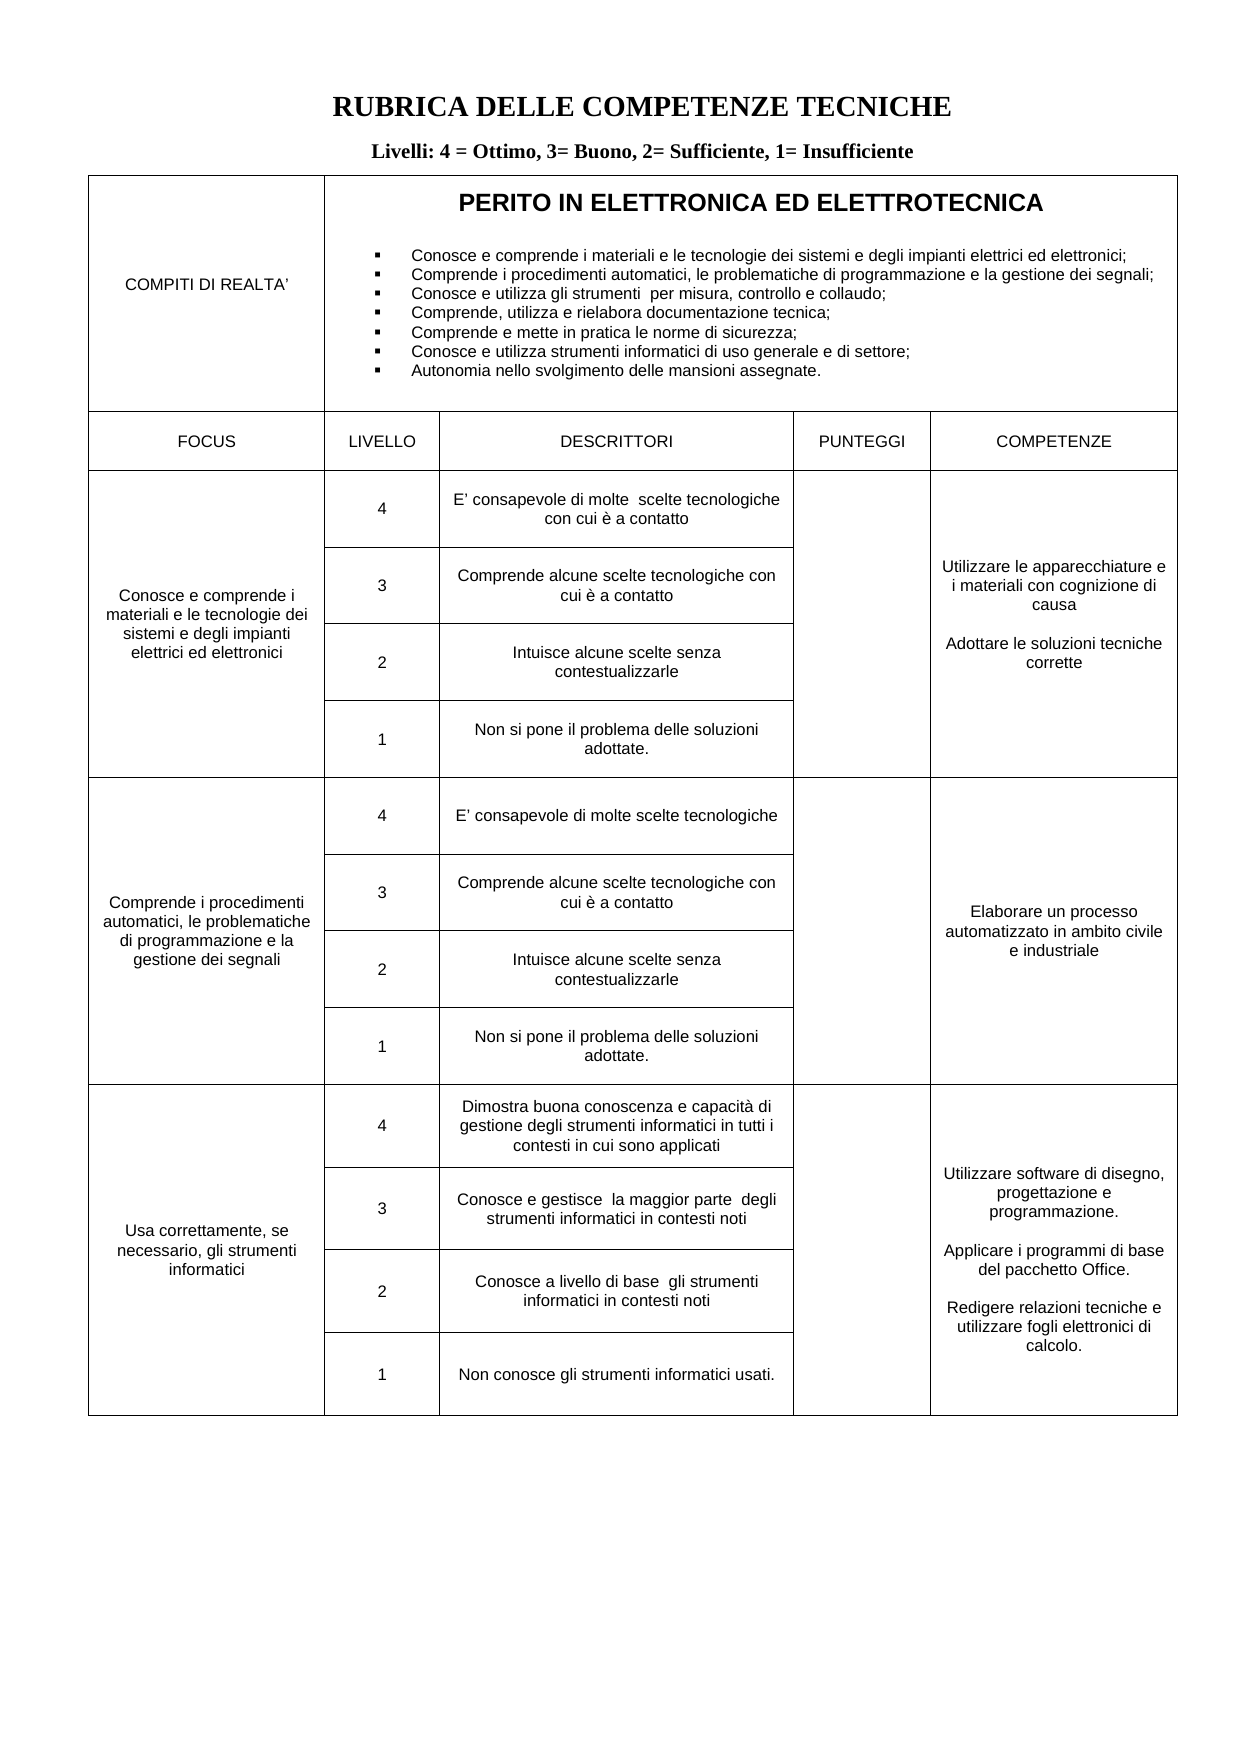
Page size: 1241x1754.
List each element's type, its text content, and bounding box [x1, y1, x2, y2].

table_header COMPITI DI REALTA’ [89, 176, 324, 411]
table_cell Non si pone il problema delle soluzioni adottate. [440, 701, 793, 777]
table_cell Conosce a livello di base gli strumenti informatici in contesti noti [440, 1250, 793, 1332]
table_cell Conosce e comprende i materiali e le tecnologie dei sistemi e degli impianti elettrici ed elettronici [89, 471, 324, 777]
table_cell Utilizzare le apparecchiature e i materiali con cognizione di causa Adottare le soluzioni tecniche corrette [931, 471, 1177, 777]
table_cell Intuisce alcune scelte senza contestualizzarle [440, 931, 793, 1007]
table_cell Non si pone il problema delle soluzioni adottate. [440, 1008, 793, 1084]
table_cell [794, 778, 930, 1084]
table_cell Comprende i procedimenti automatici, le problematiche di programmazione e la gestione dei segnali [89, 778, 324, 1084]
table_cell 3 [325, 548, 439, 623]
table_cell Usa correttamente, se necessario, gli strumenti informatici [89, 1085, 324, 1415]
text RUBRICA DELLE COMPETENZE TECNICHE [118, 89, 1167, 122]
table_cell DESCRITTORI [440, 412, 793, 470]
table_cell 4 [325, 778, 439, 854]
table_cell 1 [325, 1008, 439, 1084]
table_cell Comprende alcune scelte tecnologiche con cui è a contatto [440, 548, 793, 623]
table_cell Dimostra buona conoscenza e capacità di gestione degli strumenti informatici in tutti i contesti in cui sono applicati [440, 1085, 793, 1167]
table_cell FOCUS [89, 412, 324, 470]
table_cell 3 [325, 855, 439, 930]
table_cell [794, 471, 930, 777]
table_cell Utilizzare software di disegno, progettazione e programmazione. Applicare i programmi di base del pacchetto Office. Redigere relazioni tecniche e utilizzare fogli elettronici di calcolo. [931, 1085, 1177, 1415]
table_header PERITO IN ELETTRONICA ED ELETTROTECNICA Conosce e comprende i materiali e le tecnologie dei sistemi e degli impianti elettrici ed elettronici; Comprende i procedimenti automatici, le problematiche di programmazione e la gestione dei segnali; Conosce e utilizza gli strumenti per misura, controllo e collaudo; Comprende, utilizza e rielabora documentazione tecnica; Comprende e mette in pratica le norme di sicurezza; Conosce e utilizza strumenti informatici di uso generale e di settore; Autonomia nello svolgimento delle mansioni assegnate. [325, 176, 1177, 411]
table_cell 1 [325, 701, 439, 777]
table_cell 2 [325, 624, 439, 700]
table_cell Conosce e gestisce la maggior parte degli strumenti informatici in contesti noti [440, 1168, 793, 1249]
table_cell 4 [325, 471, 439, 547]
table_cell Comprende alcune scelte tecnologiche con cui è a contatto [440, 855, 793, 930]
table_cell 2 [325, 931, 439, 1007]
table_cell E’ consapevole di molte scelte tecnologiche [440, 778, 793, 854]
table_cell COMPETENZE [931, 412, 1177, 470]
table_cell [794, 1085, 930, 1415]
table_cell 1 [325, 1333, 439, 1415]
table_cell PUNTEGGI [794, 412, 930, 470]
text Livelli: 4 = Ottimo, 3= Buono, 2= Sufficiente, 1= Insufficiente [118, 139, 1167, 163]
table_cell 3 [325, 1168, 439, 1249]
table_cell 2 [325, 1250, 439, 1332]
table_cell 4 [325, 1085, 439, 1167]
table_cell E’ consapevole di molte scelte tecnologiche con cui è a contatto [440, 471, 793, 547]
table_cell Non conosce gli strumenti informatici usati. [440, 1333, 793, 1415]
table_cell LIVELLO [325, 412, 439, 470]
table_cell Elaborare un processo automatizzato in ambito civile e industriale [931, 778, 1177, 1084]
table_cell Intuisce alcune scelte senza contestualizzarle [440, 624, 793, 700]
